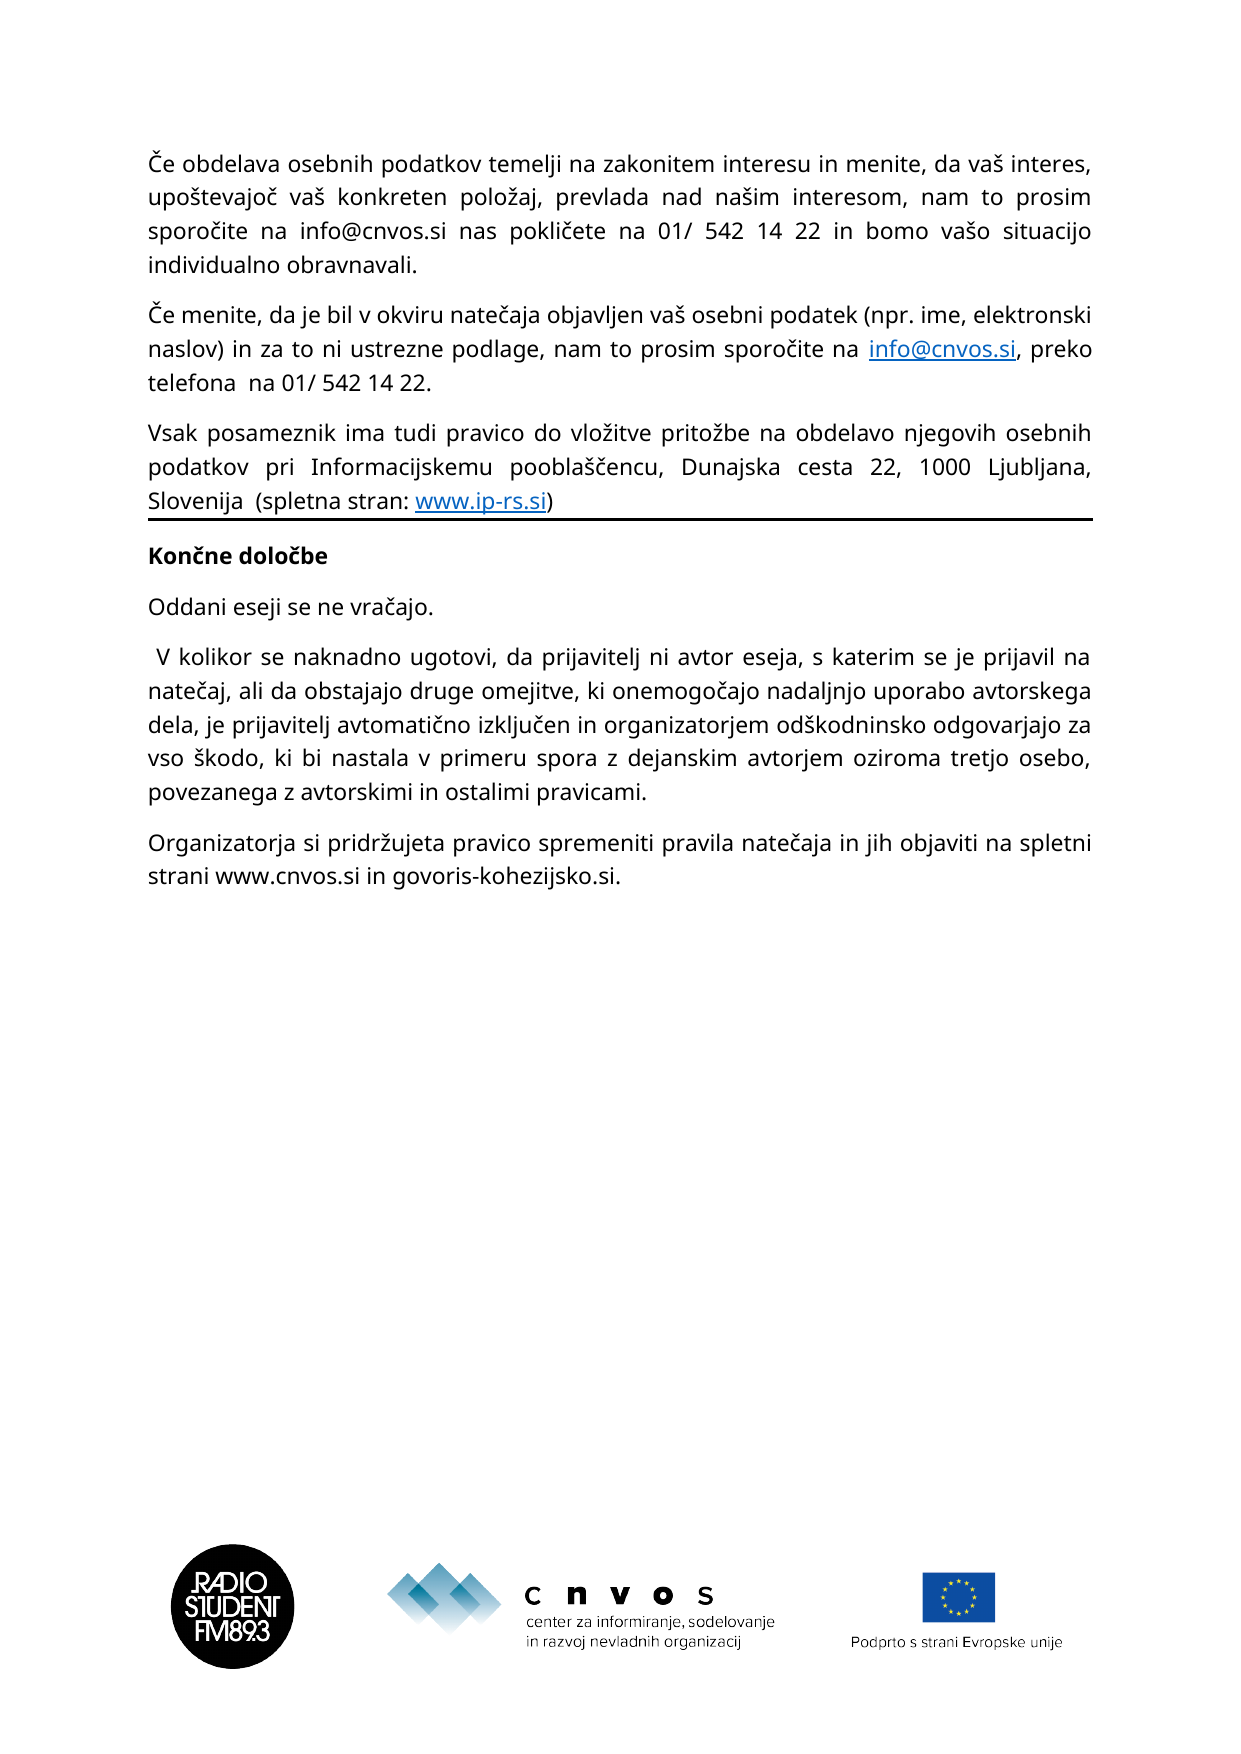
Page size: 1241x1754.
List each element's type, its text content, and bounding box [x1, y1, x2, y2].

text Končne določbe [148, 540, 1093, 572]
text Vsak posameznik ima tudi pravico do vložitve pritožbe na obdelavo njegovih osebnih podatkov pri Informacijskemu pooblaščencu, Dunajska cesta 22, 1000 Ljubljana, Slovenija (spletna stran: www.ip-rs.si) [148, 417, 1093, 518]
picture [147, 1531, 1092, 1681]
text Če menite, da je bil v okviru natečaja objavljen vaš osebni podatek (npr. ime, elektronski naslov) in za to ni ustrezne podlage, nam to prosim sporočite na info@cnvos.si, preko telefona na 01/ 542 14 22. [148, 299, 1093, 398]
text Organizatorja si pridržujeta pravico spremeniti pravila natečaja in jih objaviti na spletni strani www.cnvos.si in govoris-kohezijsko.si. [148, 827, 1093, 892]
text Če obdelava osebnih podatkov temelji na zakonitem interesu in menite, da vaš interes, upoštevajoč vaš konkreten položaj, prevlada nad našim interesom, nam to prosim sporočite na info@cnvos.si nas pokličete na 01/ 542 14 22 in bomo vašo situacijo individualno obravnavali. [148, 148, 1093, 280]
text Oddani eseji se ne vračajo. [148, 591, 1093, 622]
text V kolikor se naknadno ugotovi, da prijavitelj ni avtor eseja, s katerim se je prijavil na natečaj, ali da obstajajo druge omejitve, ki onemogočajo nadaljnjo uporabo avtorskega dela, je prijavitelj avtomatično izključen in organizatorjem odškodninsko odgovarjajo za vso škodo, ki bi nastala v primeru spora z dejanskim avtorjem oziroma tretjo osebo, povezanega z avtorskimi in ostalimi pravicami. [148, 641, 1093, 807]
